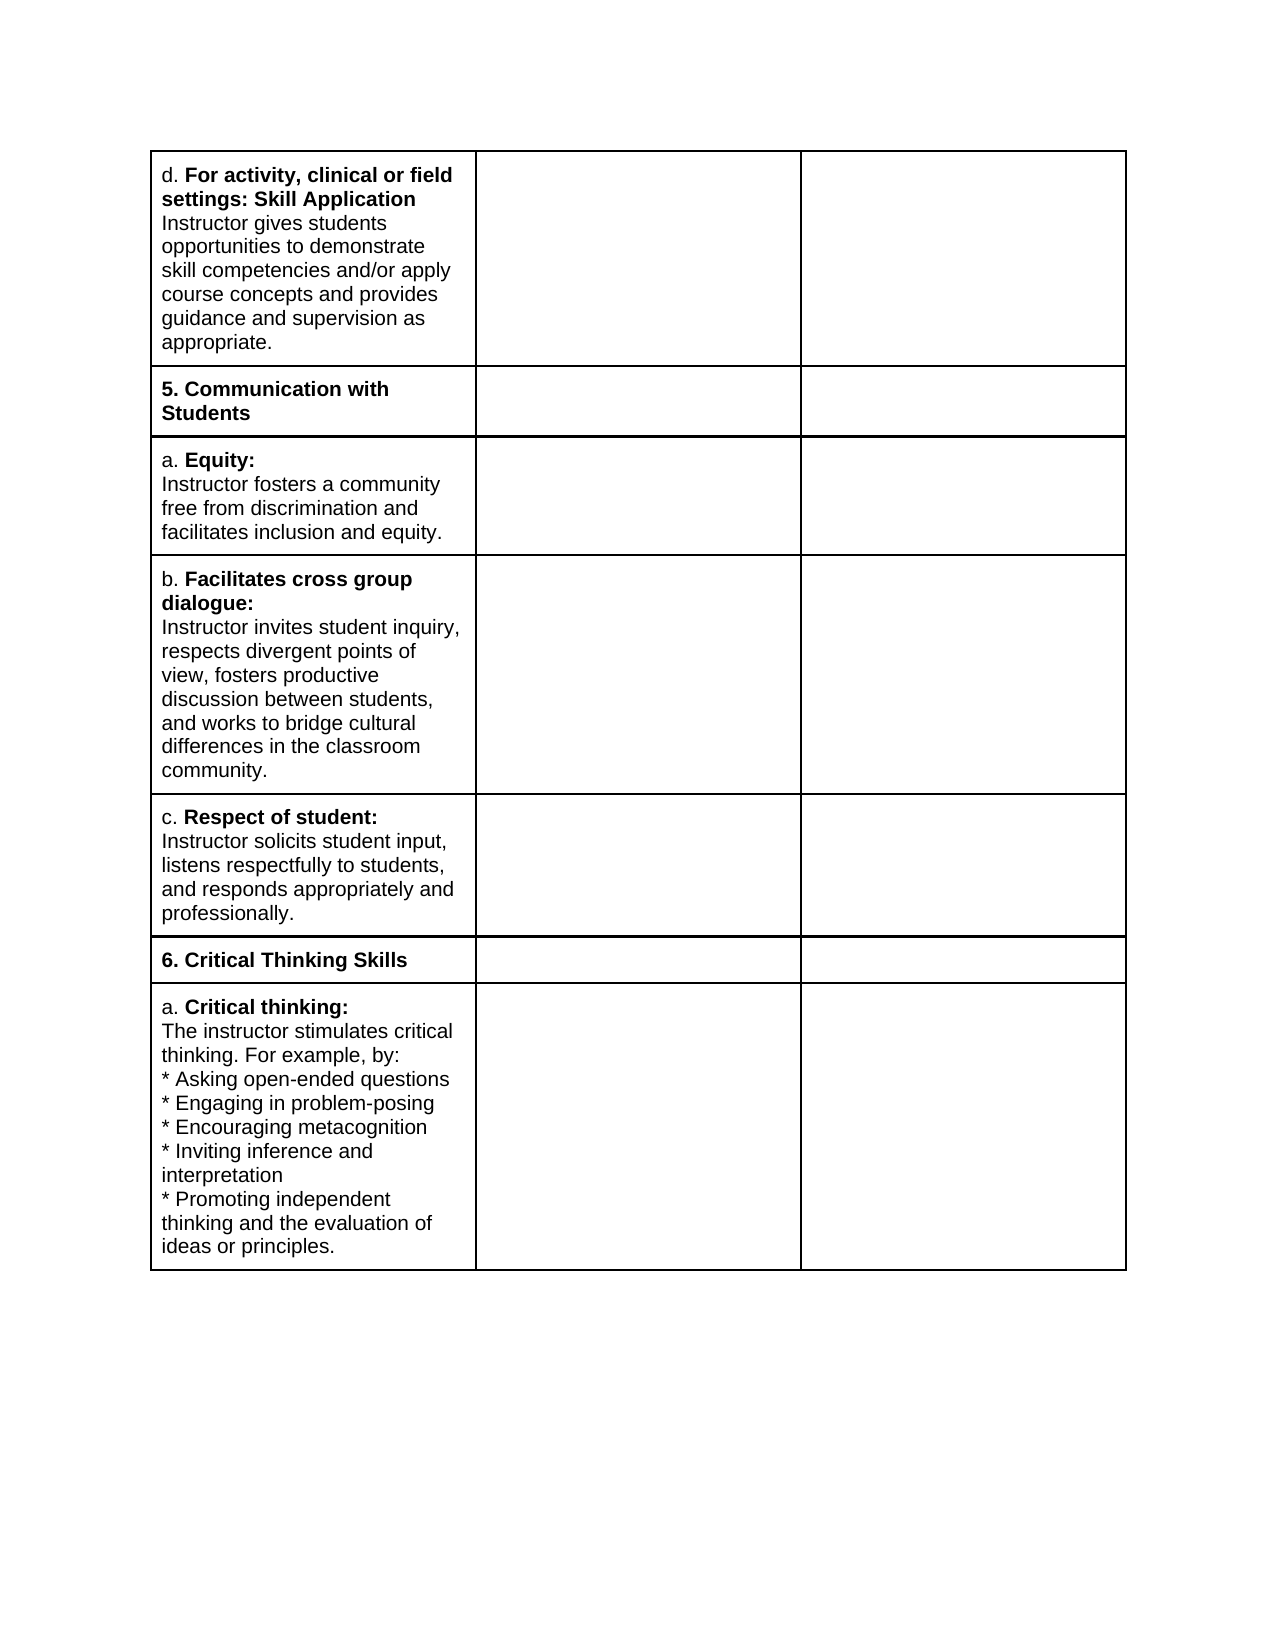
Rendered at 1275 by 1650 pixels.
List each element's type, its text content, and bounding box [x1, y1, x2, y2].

table_cell [802, 795, 1125, 935]
table_cell [802, 438, 1125, 554]
table_cell [477, 367, 800, 435]
table_cell d. For activity, clinical or field settings: Skill Application Instructor gives students opportunities to demonstrate skill competencies and/or apply course concepts and provides guidance and supervision as appropriate. [152, 152, 475, 364]
table_cell [477, 152, 800, 364]
table_cell [802, 984, 1125, 1269]
table_cell b. Facilitates cross group dialogue: Instructor invites student inquiry, respects divergent points of view, fosters productive discussion between students, and works to bridge cultural differences in the classroom community. [152, 556, 475, 793]
table_cell a. Critical thinking: The instructor stimulates critical thinking. For example, by: * Asking open-ended questions * Engaging in problem-posing * Encouraging metacognition * Inviting inference and interpretation * Promoting independent thinking and the evaluation of ideas or principles. [152, 984, 475, 1269]
table_cell 5. Communication with Students [152, 367, 475, 435]
table_cell [477, 556, 800, 793]
table_cell [477, 438, 800, 554]
table_cell [802, 367, 1125, 435]
table_cell a. Equity: Instructor fosters a community free from discrimination and facilitates inclusion and equity. [152, 438, 475, 554]
table_cell [802, 152, 1125, 364]
table_cell [477, 938, 800, 982]
table_cell [477, 984, 800, 1269]
table_cell [477, 795, 800, 935]
table_cell c. Respect of student: Instructor solicits student input, listens respectfully to students, and responds appropriately and professionally. [152, 795, 475, 935]
table_cell [802, 938, 1125, 982]
table_cell [802, 556, 1125, 793]
table_cell 6. Critical Thinking Skills [152, 938, 475, 982]
